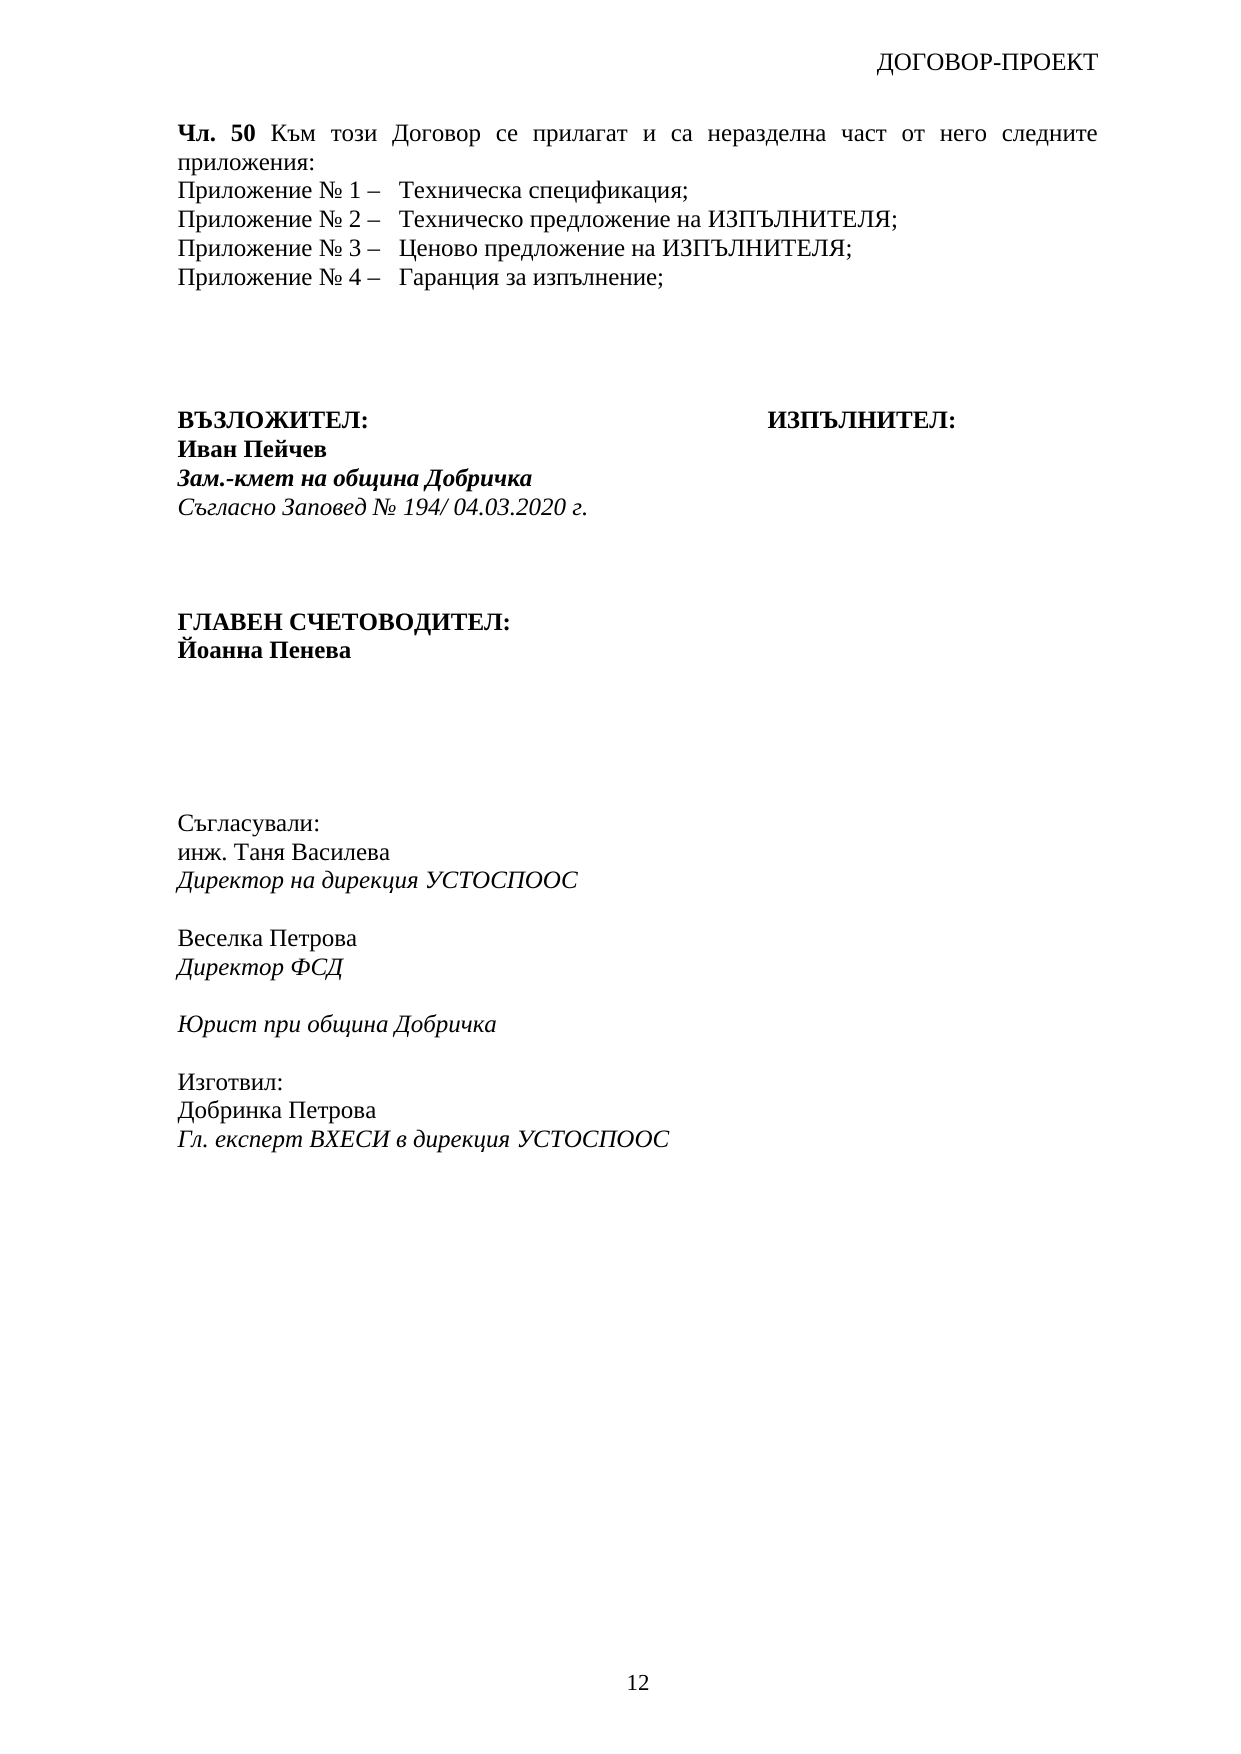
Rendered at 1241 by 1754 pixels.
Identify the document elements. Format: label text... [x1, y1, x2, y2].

text Гл. експерт ВХЕСИ в дирекция УСТОСПООС [177, 1124, 1098, 1153]
text Приложение № 3 – Ценово предложение на ИЗПЪЛНИТЕЛЯ; [177, 233, 1098, 262]
text Чл. 50 Към този Договор се прилагат и са неразделна част от него следните приложения: [177, 118, 1098, 176]
text Директор на дирекция УСТОСПООС [177, 866, 1098, 894]
text ГЛАВЕН СЧЕТОВОДИТЕЛ: [177, 607, 1098, 636]
text Добринка Петрова [177, 1096, 1098, 1124]
text Юрист при община Добричка [177, 1009, 1098, 1038]
text Съгласно Заповед № 194/ 04.03.2020 г. [177, 492, 1098, 521]
text Приложение № 1 – Техническа спецификация; [177, 176, 1098, 204]
text Приложение № 2 – Техническо предложение на ИЗПЪЛНИТЕЛЯ; [177, 204, 1098, 233]
text Зам.-кмет на община Добричка [177, 463, 1098, 492]
text ВЪЗЛОЖИТЕЛ: ИЗПЪЛНИТЕЛ: [177, 406, 1098, 434]
text Веселка Петрова [177, 923, 1098, 952]
text Приложение № 4 – Гаранция за изпълнение; [177, 262, 1098, 291]
text Йоанна Пенева [177, 636, 1098, 664]
text Съгласували: [177, 808, 1098, 837]
text Директор ФСД [177, 952, 1098, 981]
text Иван Пейчев [177, 434, 1098, 463]
text инж. Таня Василева [177, 837, 1098, 866]
text Изготвил: [177, 1067, 1098, 1096]
